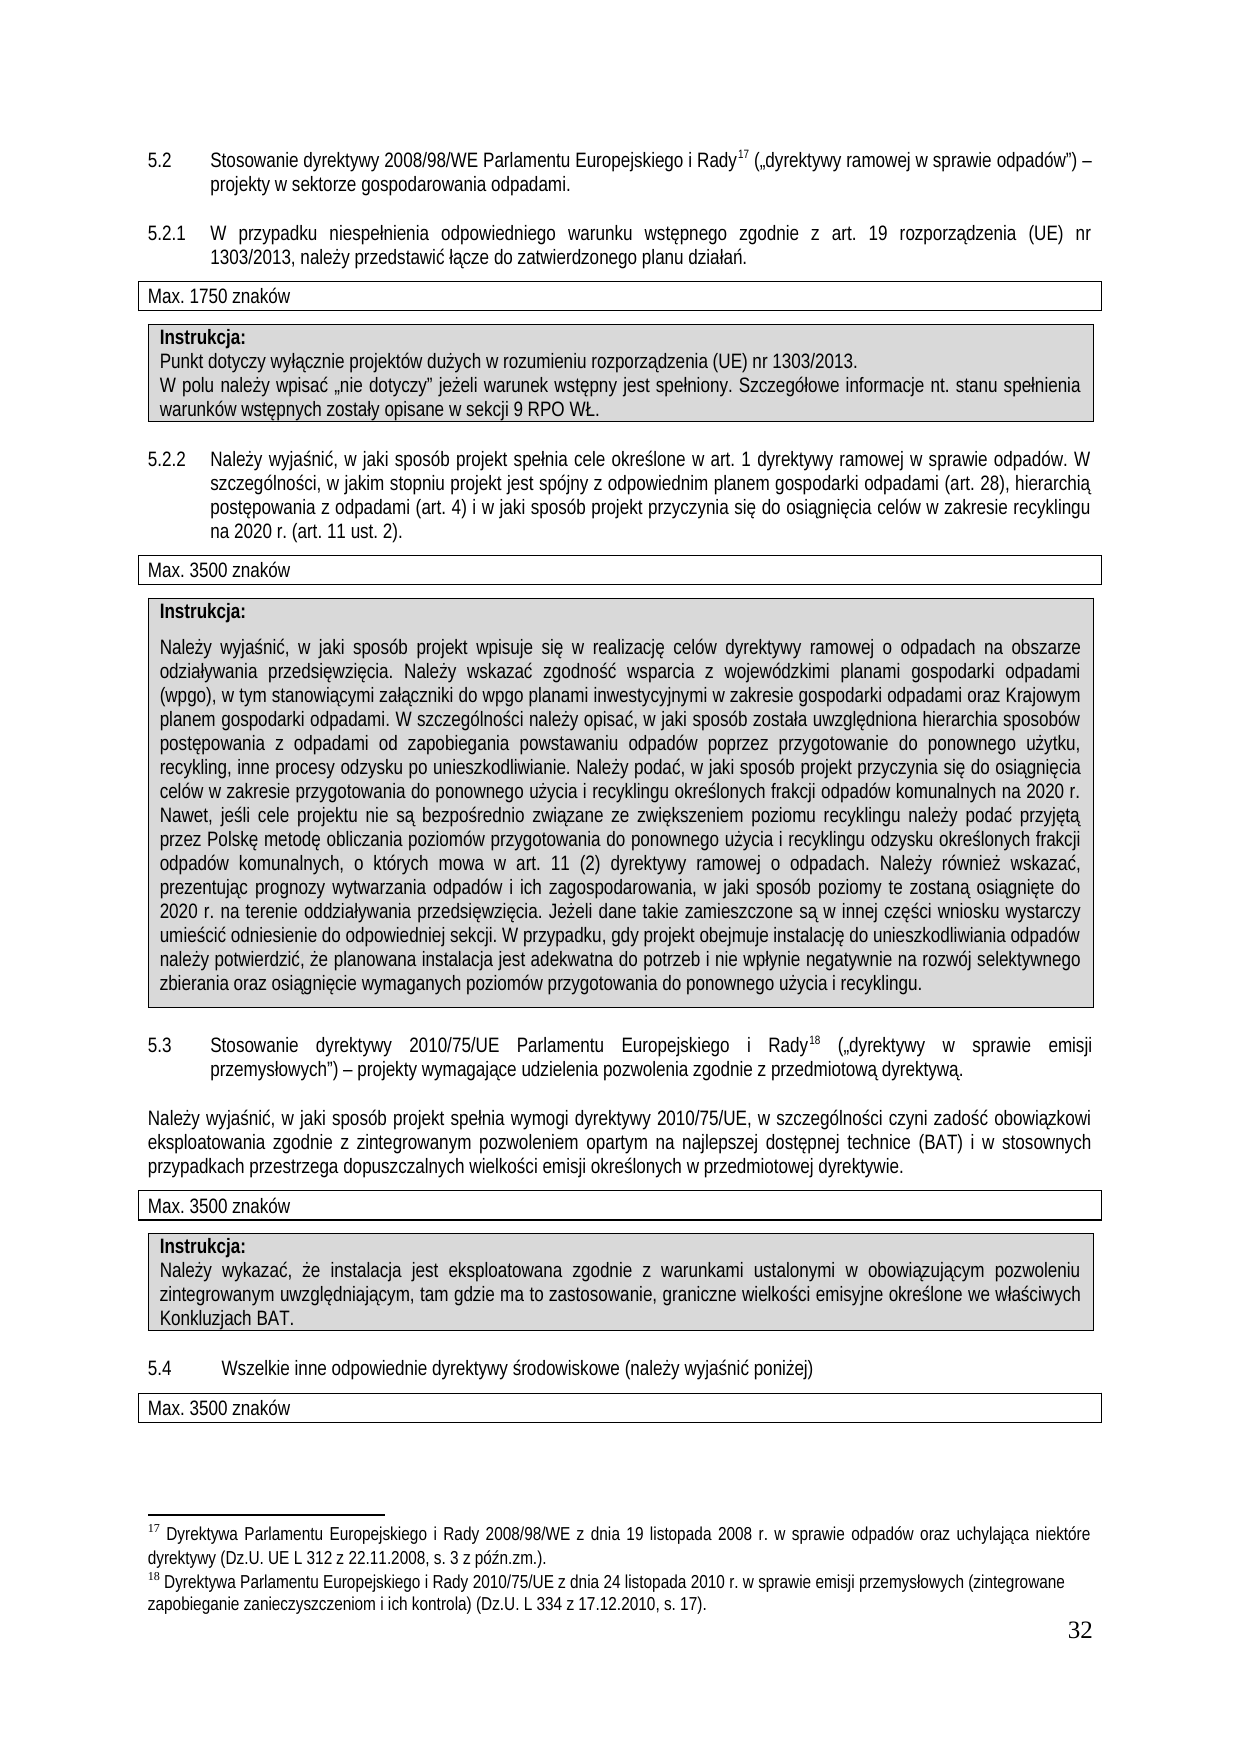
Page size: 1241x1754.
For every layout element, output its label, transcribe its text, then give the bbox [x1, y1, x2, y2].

text 5.3 Stosowanie dyrektywy 2010/75/UE Parlamentu Europejskiego i Rady („dyrektywy w sprawie emisji przemysłowych”) – projekty wymagające udzielenia pozwolenia zgodnie z przedmiotową dyrektywą. [148, 1033, 1092, 1081]
text Należy wyjaśnić, w jaki sposób projekt spełnia wymogi dyrektywy 2010/75/UE, w szczególności czyni zadość obowiązkowi eksploatowania zgodnie z zintegrowanym pozwoleniem opartym na najlepszej dostępnej technice (BAT) i w stosownych przypadkach przestrzega dopuszczalnych wielkości emisji określonych w przedmiotowej dyrektywie. [148, 1106, 1092, 1178]
text 5.2.1 W przypadku niespełnienia odpowiedniego warunku wstępnego zgodnie z art. 19 rozporządzenia (UE) nr 1303/2013, należy przedstawić łącze do zatwierdzonego planu działań. [148, 221, 1092, 268]
table_header Instrukcja: Należy wyjaśnić, w jaki sposób projekt wpisuje się w realizację celów dyrektywy ramowej o odpadach na obszarze odziaływania przedsięwzięcia. Należy wskazać zgodność wsparcia z wojewódzkimi planami gospodarki odpadami (wpgo), w tym stanowiącymi załączniki do wpgo planami inwestycyjnymi w zakresie gospodarki odpadami oraz Krajowym planem gospodarki odpadami. W szczególności należy opisać, w jaki sposób została uwzględniona hierarchia sposobów postępowania z odpadami od zapobiegania powstawaniu odpadów poprzez przygotowanie do ponownego użytku, recykling, inne procesy odzysku po unieszkodliwianie. Należy podać, w jaki sposób projekt przyczynia się do osiągnięcia celów w zakresie przygotowania do ponownego użycia i recyklingu określonych frakcji odpadów komunalnych na 2020 r. Nawet, jeśli cele projektu nie są bezpośrednio związane ze zwiększeniem poziomu recyklingu należy podać przyjętą przez Polskę metodę obliczania poziomów przygotowania do ponownego użycia i recyklingu odzysku określonych frakcji odpadów komunalnych, o których mowa w art. 11 (2) dyrektywy ramowej o odpadach. Należy również wskazać, prezentując prognozy wytwarzania odpadów i ich zagospodarowania, w jaki sposób poziomy te zostaną osiągnięte do 2020 r. na terenie oddziaływania przedsięwzięcia. Jeżeli dane takie zamieszczone są w innej części wniosku wystarczy umieścić odniesienie do odpowiedniej sekcji. W przypadku, gdy projekt obejmuje instalację do unieszkodliwiania odpadów należy potwierdzić, że planowana instalacja jest adekwatna do potrzeb i nie wpłynie negatywnie na rozwój selektywnego zbierania oraz osiągnięcie wymaganych poziomów przygotowania do ponownego użycia i recyklingu. [149, 599, 1093, 1007]
text Max. 3500 znaków [139, 1191, 1101, 1219]
text Max. 1750 znaków [139, 282, 1101, 310]
text 5.2.2 Należy wyjaśnić, w jaki sposób projekt spełnia cele określone w art. 1 dyrektywy ramowej w sprawie odpadów. W szczególności, w jakim stopniu projekt jest spójny z odpowiednim planem gospodarki odpadami (art. 28), hierarchią postępowania z odpadami (art. 4) i w jaki sposób projekt przyczynia się do osiągnięcia celów w zakresie recyklingu na 2020 r. (art. 11 ust. 2). [148, 447, 1092, 542]
text 5.4 Wszelkie inne odpowiednie dyrektywy środowiskowe (należy wyjaśnić poniżej) [148, 1356, 1092, 1380]
table_header Instrukcja: Punkt dotyczy wyłącznie projektów dużych w rozumieniu rozporządzenia (UE) nr 1303/2013. W polu należy wpisać „nie dotyczy” jeżeli warunek wstępny jest spełniony. Szczegółowe informacje nt. stanu spełnienia warunków wstępnych zostały opisane w sekcji 9 RPO WŁ. [149, 325, 1093, 421]
text 5.2 Stosowanie dyrektywy 2008/98/WE Parlamentu Europejskiego i Rady („dyrektywy ramowej w sprawie odpadów”) – projekty w sektorze gospodarowania odpadami. [148, 148, 1092, 196]
text Max. 3500 znaków [139, 1394, 1101, 1422]
text Max. 3500 znaków [139, 556, 1101, 584]
table_header Instrukcja: Należy wykazać, że instalacja jest eksploatowana zgodnie z warunkami ustalonymi w obowiązującym pozwoleniu zintegrowanym uwzględniającym, tam gdzie ma to zastosowanie, graniczne wielkości emisyjne określone we właściwych Konkluzjach BAT. [149, 1234, 1093, 1330]
